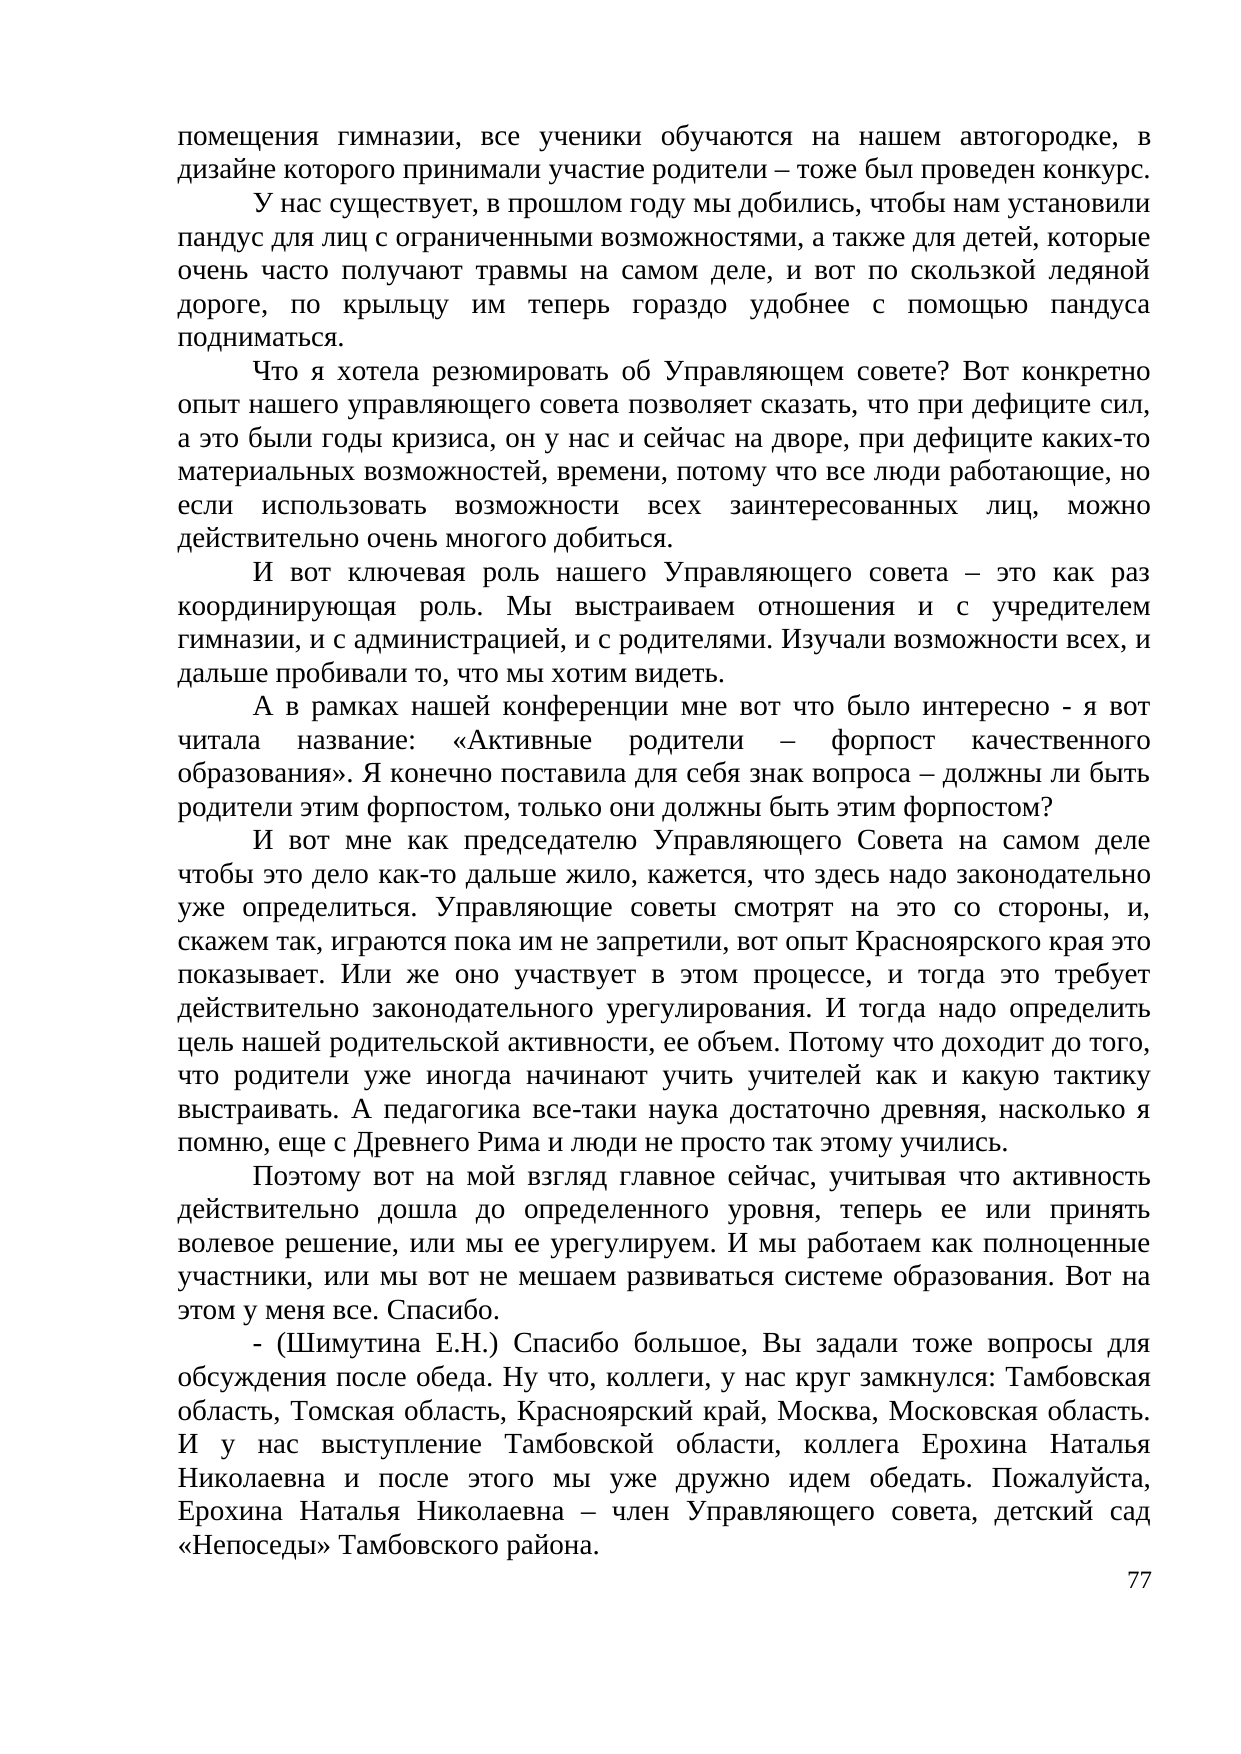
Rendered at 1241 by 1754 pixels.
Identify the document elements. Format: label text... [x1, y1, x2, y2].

text И вот мне как председателю Управляющего Совета на самом деле чтобы это дело как-то дальше жило, кажется, что здесь надо законодательно уже определиться. Управляющие советы смотрят на это со стороны, и, скажем так, играются пока им не запретили, вот опыт Красноярского края это показывает. Или же оно участвует в этом процессе, и тогда это требует действительно законодательного урегулирования. И тогда надо определить цель нашей родительской активности, ее объем. Потому что доходит до того, что родители уже иногда начинают учить учителей как и какую тактику выстраивать. А педагогика все-таки наука достаточно древняя, насколько я помню, еще с Древнего Рима и люди не просто так этому учились. [177, 822, 1152, 1158]
text Поэтому вот на мой взгляд главное сейчас, учитывая что активность действительно дошла до определенного уровня, теперь ее или принять волевое решение, или мы ее урегулируем. И мы работаем как полноценные участники, или мы вот не мешаем развиваться системе образования. Вот на этом у меня все. Спасибо. [177, 1158, 1152, 1326]
text У нас существует, в прошлом году мы добились, чтобы нам установили пандус для лиц с ограниченными возможностями, а также для детей, которые очень часто получают травмы на самом деле, и вот по скользкой ледяной дороге, по крыльцу им теперь гораздо удобнее с помощью пандуса подниматься. [177, 185, 1152, 353]
text А в рамках нашей конференции мне вот что было интересно - я вот читала название: «Активные родители – форпост качественного образования». Я конечно поставила для себя знак вопроса – должны ли быть родители этим форпостом, только они должны быть этим форпостом? [177, 688, 1152, 822]
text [177, 118, 1152, 185]
text Что я хотела резюмировать об Управляющем совете? Вот конкретно опыт нашего управляющего совета позволяет сказать, что при дефиците сил, а это были годы кризиса, он у нас и сейчас на дворе, при дефиците каких-то материальных возможностей, времени, потому что все люди работающие, но если использовать возможности всех заинтересованных лиц, можно действительно очень многого добиться. [177, 353, 1152, 554]
text И вот ключевая роль нашего Управляющего совета – это как раз координирующая роль. Мы выстраиваем отношения и с учредителем гимназии, и с администрацией, и с родителями. Изучали возможности всех, и дальше пробивали то, что мы хотим видеть. [177, 554, 1152, 688]
text - (Шимутина Е.Н.) Спасибо большое, Вы задали тоже вопросы для обсуждения после обеда. Ну что, коллеги, у нас круг замкнулся: Тамбовская область, Томская область, Красноярский край, Москва, Московская область. И у нас выступление Тамбовской области, коллега Ерохина Наталья Николаевна и после этого мы уже дружно идем обедать. Пожалуйста, Ерохина Наталья Николаевна – член Управляющего совета, детский сад «Непоседы» Тамбовского района. [177, 1326, 1152, 1560]
